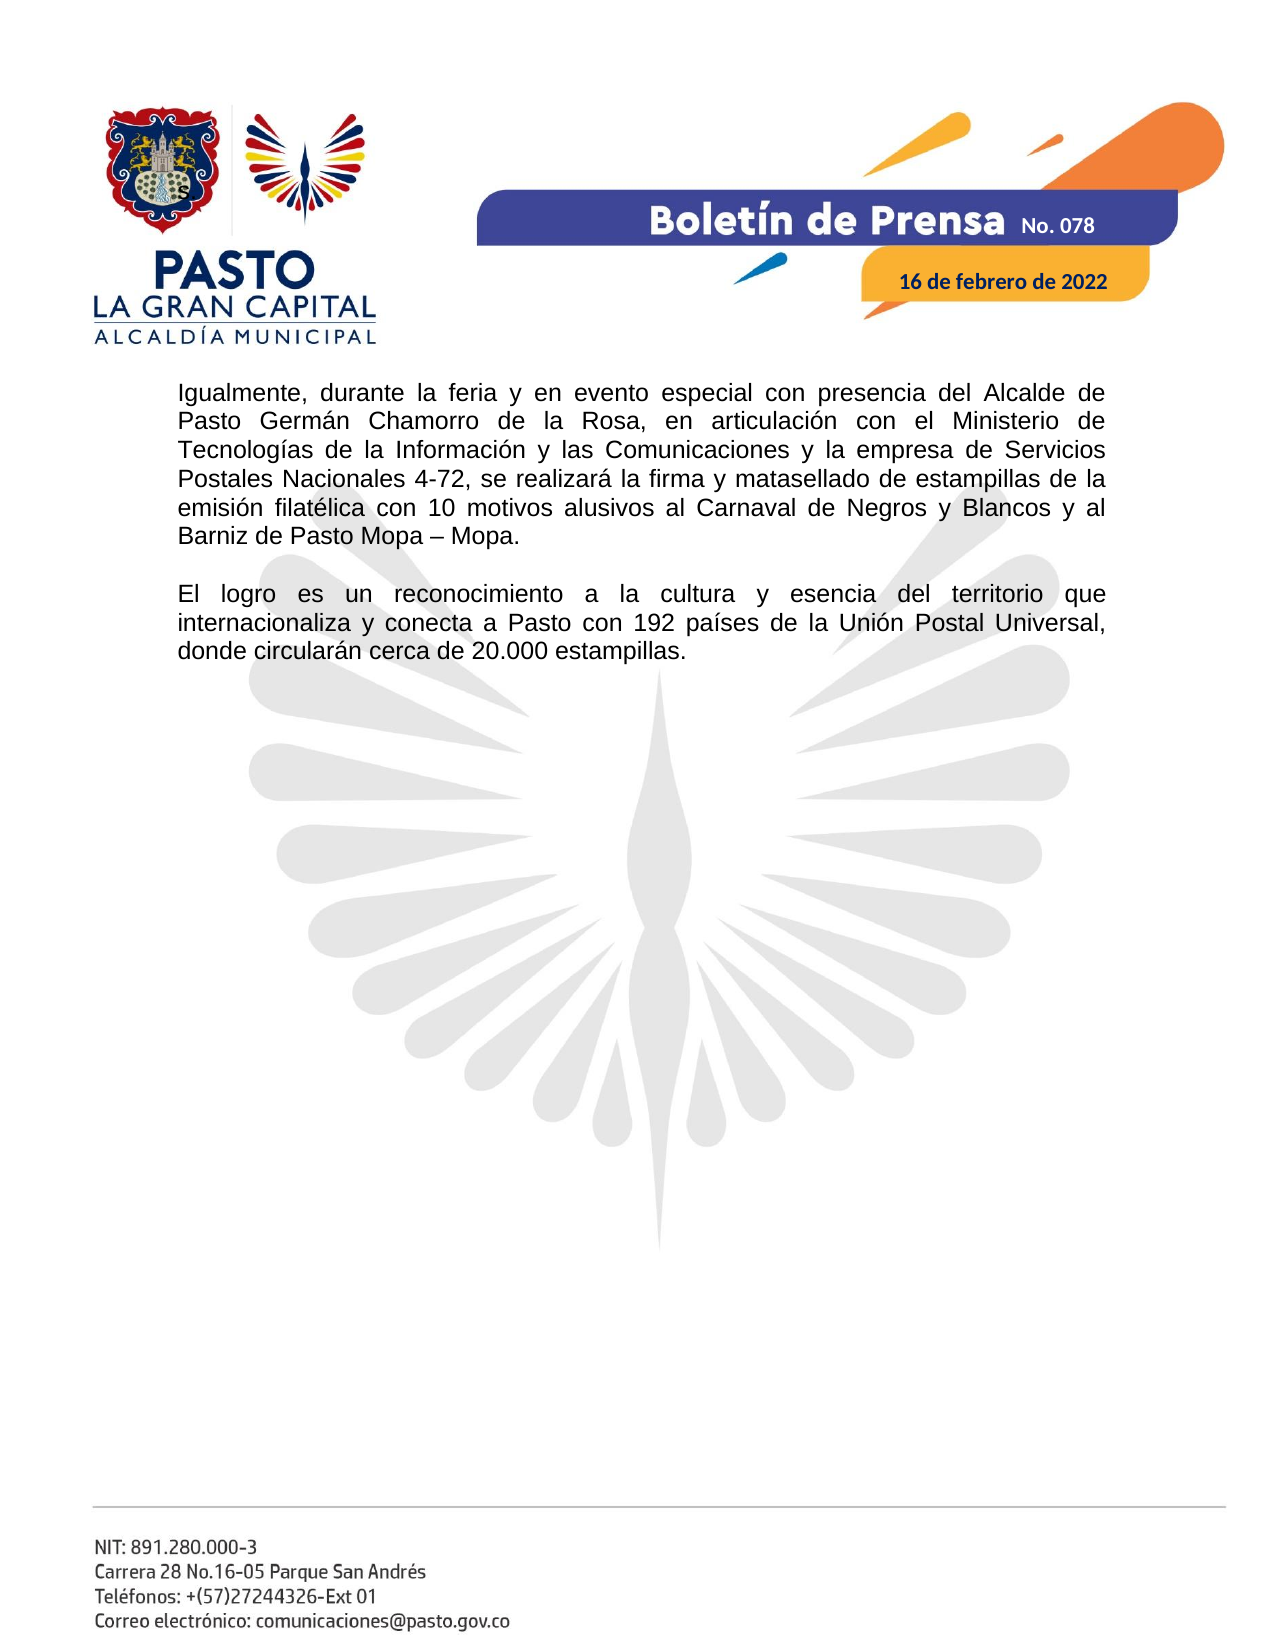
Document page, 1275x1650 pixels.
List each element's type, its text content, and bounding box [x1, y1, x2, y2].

picture [3, 13, 1275, 1650]
text s. [177, 176, 1107, 205]
text El logro es un reconocimiento a la cultura y esencia del territorio que internacionaliza y conecta a Pasto con 192 países de la Unión Postal Universal, donde circularán cerca de 20.000 estampillas. [177, 579, 1107, 665]
text Igualmente, durante la feria y en evento especial con presencia del Alcalde de Pasto Germán Chamorro de la Rosa, en articulación con el Ministerio de Tecnologías de la Información y las Comunicaciones y la empresa de Servicios Postales Nacionales 4-72, se realizará la firma y matasellado de estampillas de la emisión filatélica con 10 motivos alusivos al Carnaval de Negros y Blancos y al Barniz de Pasto Mopa – Mopa. [177, 378, 1107, 550]
